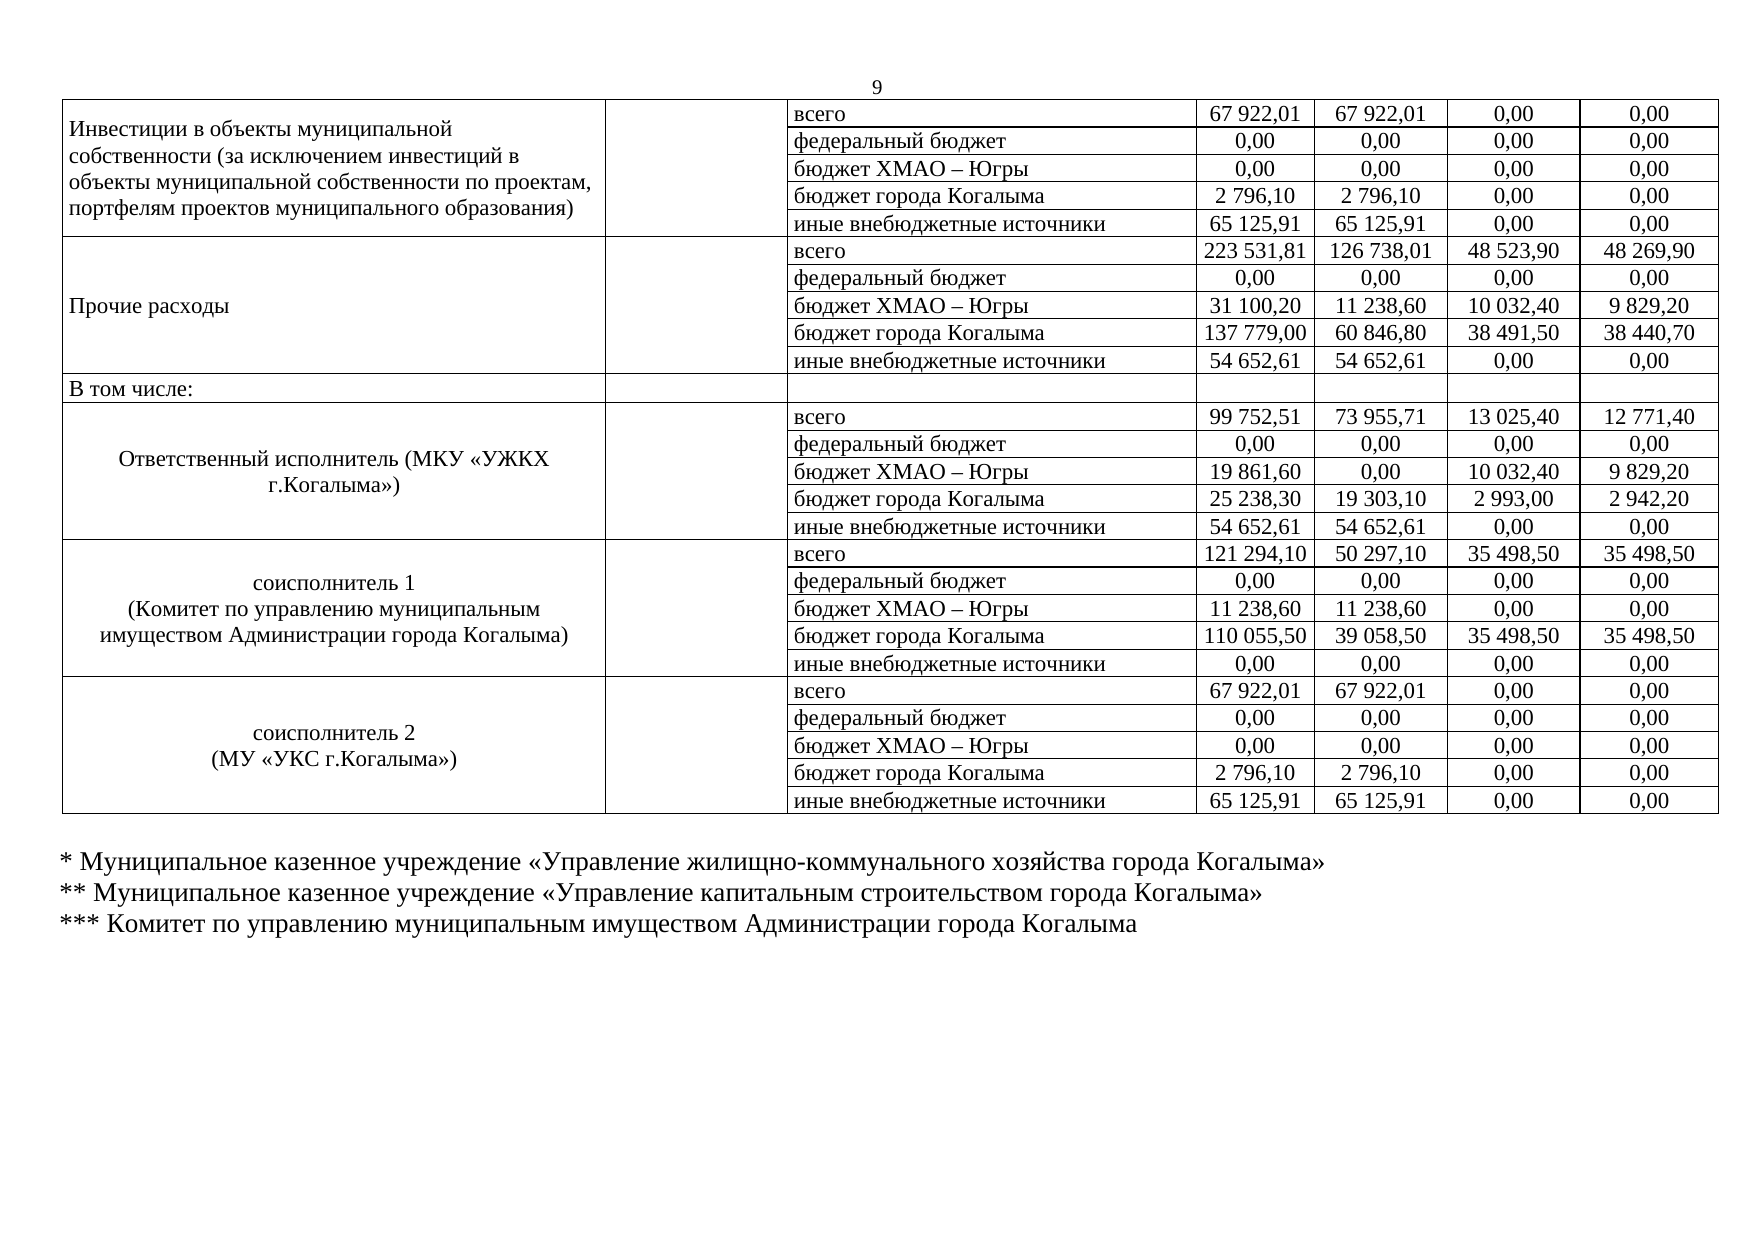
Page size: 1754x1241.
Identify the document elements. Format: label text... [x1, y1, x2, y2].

table_cell [606, 540, 787, 676]
table_cell 0,00 [1581, 431, 1718, 457]
table_cell 10 032,40 [1448, 458, 1579, 484]
table_cell иные внебюджетные источники [788, 513, 1196, 539]
table_cell всего [788, 403, 1196, 429]
table_cell [606, 237, 787, 373]
table_cell 73 955,71 [1315, 403, 1447, 429]
table_cell 0,00 [1581, 595, 1718, 621]
table_header 0,00 [1448, 100, 1579, 126]
table_cell 0,00 [1315, 568, 1447, 594]
table_cell Прочие расходы [63, 237, 605, 373]
table_cell федеральный бюджет [788, 265, 1196, 291]
table_cell 19 861,60 [1197, 458, 1314, 484]
table_cell 60 846,80 [1315, 319, 1447, 346]
table_cell 0,00 [1581, 265, 1718, 291]
table_cell 0,00 [1315, 732, 1447, 758]
table_cell 25 238,30 [1197, 485, 1314, 512]
table_cell 0,00 [1448, 759, 1579, 786]
table_cell 0,00 [1197, 155, 1314, 181]
table_cell 0,00 [1448, 155, 1579, 181]
table_header 0,00 [1581, 100, 1718, 126]
text ** Муниципальное казенное учреждение «Управление капитальным строительством города Когалыма» [59, 876, 1695, 907]
table_cell 0,00 [1581, 732, 1718, 758]
text *** Комитет по управлению муниципальным имуществом Администрации города Когалыма [59, 907, 1695, 939]
table_cell 0,00 [1448, 705, 1579, 731]
table_cell [1315, 374, 1447, 402]
table_cell 0,00 [1581, 513, 1718, 539]
table_cell 11 238,60 [1315, 595, 1447, 621]
table_cell иные внебюджетные источники [788, 210, 1196, 236]
table_cell 0,00 [1197, 431, 1314, 457]
table_cell 0,00 [1448, 568, 1579, 594]
table_cell 38 440,70 [1581, 319, 1718, 346]
table_cell 38 491,50 [1448, 319, 1579, 346]
table_cell 12 771,40 [1581, 403, 1718, 429]
table_cell 11 238,60 [1315, 292, 1447, 318]
table_cell 0,00 [1315, 705, 1447, 731]
table_cell 2 796,10 [1315, 759, 1447, 786]
table_cell 54 652,61 [1197, 347, 1314, 373]
table_cell 2 993,00 [1448, 485, 1579, 512]
table_header всего [788, 100, 1196, 126]
table_cell [788, 374, 1196, 402]
table_cell бюджет города Когалыма [788, 622, 1196, 649]
table_cell бюджет ХМАО – Югры [788, 458, 1196, 484]
table_cell 0,00 [1448, 210, 1579, 236]
table_header Инвестиции в объекты муниципальной собственности (за исключением инвестиций в объекты муниципальной собственности по проектам, портфелям проектов муниципального образования) [63, 100, 605, 236]
table_cell 67 922,01 [1197, 677, 1314, 703]
table_cell 0,00 [1581, 182, 1718, 209]
table_cell 65 125,91 [1197, 210, 1314, 236]
table_cell 0,00 [1315, 458, 1447, 484]
table_cell соисполнитель 2 (МУ «УКС г.Когалыма») [63, 677, 605, 813]
table_cell 0,00 [1581, 210, 1718, 236]
table_cell 0,00 [1581, 677, 1718, 703]
table_cell 35 498,50 [1581, 540, 1718, 566]
table_cell 0,00 [1448, 677, 1579, 703]
table_cell 0,00 [1581, 650, 1718, 676]
table_cell 99 752,51 [1197, 403, 1314, 429]
table_cell 0,00 [1581, 705, 1718, 731]
table_cell федеральный бюджет [788, 128, 1196, 154]
table_cell 65 125,91 [1315, 787, 1447, 813]
table_cell [606, 403, 787, 539]
table_cell 54 652,61 [1197, 513, 1314, 539]
table_cell бюджет города Когалыма [788, 485, 1196, 512]
table_cell федеральный бюджет [788, 568, 1196, 594]
table_cell 13 025,40 [1448, 403, 1579, 429]
table_cell 0,00 [1448, 347, 1579, 373]
table_cell 0,00 [1581, 155, 1718, 181]
table_cell 110 055,50 [1197, 622, 1314, 649]
table_cell 0,00 [1197, 568, 1314, 594]
table_cell [1197, 374, 1314, 402]
table_cell 67 922,01 [1315, 677, 1447, 703]
table_cell 0,00 [1448, 128, 1579, 154]
table_cell федеральный бюджет [788, 431, 1196, 457]
table_header [606, 100, 787, 236]
table_cell соисполнитель 1 (Комитет по управлению муниципальным имуществом Администрации города Когалыма) [63, 540, 605, 676]
table_cell 65 125,91 [1197, 787, 1314, 813]
table_cell 0,00 [1197, 732, 1314, 758]
table_cell 35 498,50 [1448, 540, 1579, 566]
text * Муниципальное казенное учреждение «Управление жилищно-коммунального хозяйства города Когалыма» [59, 845, 1695, 876]
table_cell 0,00 [1315, 650, 1447, 676]
table_cell 0,00 [1448, 265, 1579, 291]
table_cell всего [788, 237, 1196, 263]
table_cell 9 829,20 [1581, 292, 1718, 318]
table_cell 0,00 [1448, 182, 1579, 209]
table_cell 0,00 [1581, 347, 1718, 373]
table_header 67 922,01 [1197, 100, 1314, 126]
table_cell бюджет ХМАО – Югры [788, 292, 1196, 318]
table_cell В том числе: [63, 374, 605, 402]
table_cell иные внебюджетные источники [788, 650, 1196, 676]
table_cell иные внебюджетные источники [788, 787, 1196, 813]
table_cell 0,00 [1197, 650, 1314, 676]
table_header 67 922,01 [1315, 100, 1447, 126]
table_cell Ответственный исполнитель (МКУ «УЖКХ г.Когалыма») [63, 403, 605, 539]
table_cell 19 303,10 [1315, 485, 1447, 512]
table_cell иные внебюджетные источники [788, 347, 1196, 373]
table_cell 65 125,91 [1315, 210, 1447, 236]
table_cell [606, 677, 787, 813]
table_cell 0,00 [1448, 732, 1579, 758]
table_cell бюджет ХМАО – Югры [788, 155, 1196, 181]
table_cell 0,00 [1581, 128, 1718, 154]
table_cell 48 523,90 [1448, 237, 1579, 263]
table_cell 2 942,20 [1581, 485, 1718, 512]
table_cell 10 032,40 [1448, 292, 1579, 318]
table_cell 54 652,61 [1315, 513, 1447, 539]
table_cell 0,00 [1448, 595, 1579, 621]
table_cell 0,00 [1448, 513, 1579, 539]
table_cell бюджет ХМАО – Югры [788, 595, 1196, 621]
table_cell бюджет города Когалыма [788, 182, 1196, 209]
table_cell 0,00 [1197, 128, 1314, 154]
table_cell 0,00 [1315, 155, 1447, 181]
table_cell 0,00 [1581, 759, 1718, 786]
table_cell всего [788, 677, 1196, 703]
table_cell федеральный бюджет [788, 705, 1196, 731]
table_cell 35 498,50 [1581, 622, 1718, 649]
table_cell 0,00 [1448, 650, 1579, 676]
table_cell 0,00 [1197, 705, 1314, 731]
table_cell 126 738,01 [1315, 237, 1447, 263]
table_cell бюджет города Когалыма [788, 319, 1196, 346]
table_cell 35 498,50 [1448, 622, 1579, 649]
table_cell 11 238,60 [1197, 595, 1314, 621]
table_cell 2 796,10 [1197, 759, 1314, 786]
table_cell 54 652,61 [1315, 347, 1447, 373]
table_cell бюджет ХМАО – Югры [788, 732, 1196, 758]
table_cell 31 100,20 [1197, 292, 1314, 318]
table_cell 0,00 [1581, 568, 1718, 594]
table_cell 48 269,90 [1581, 237, 1718, 263]
table_cell [1581, 374, 1718, 402]
table_cell 0,00 [1315, 128, 1447, 154]
table_cell 0,00 [1315, 431, 1447, 457]
table_cell 50 297,10 [1315, 540, 1447, 566]
table_cell 39 058,50 [1315, 622, 1447, 649]
table_cell 9 829,20 [1581, 458, 1718, 484]
table_cell бюджет города Когалыма [788, 759, 1196, 786]
table_cell 0,00 [1315, 265, 1447, 291]
table_cell 121 294,10 [1197, 540, 1314, 566]
table_cell 0,00 [1448, 431, 1579, 457]
table_cell всего [788, 540, 1196, 566]
table_cell 2 796,10 [1197, 182, 1314, 209]
table_cell [606, 374, 787, 402]
table_cell 0,00 [1581, 787, 1718, 813]
table_cell 0,00 [1448, 787, 1579, 813]
table_cell 137 779,00 [1197, 319, 1314, 346]
table_cell 223 531,81 [1197, 237, 1314, 263]
table_cell 2 796,10 [1315, 182, 1447, 209]
table_cell 0,00 [1197, 265, 1314, 291]
table_cell [1448, 374, 1579, 402]
